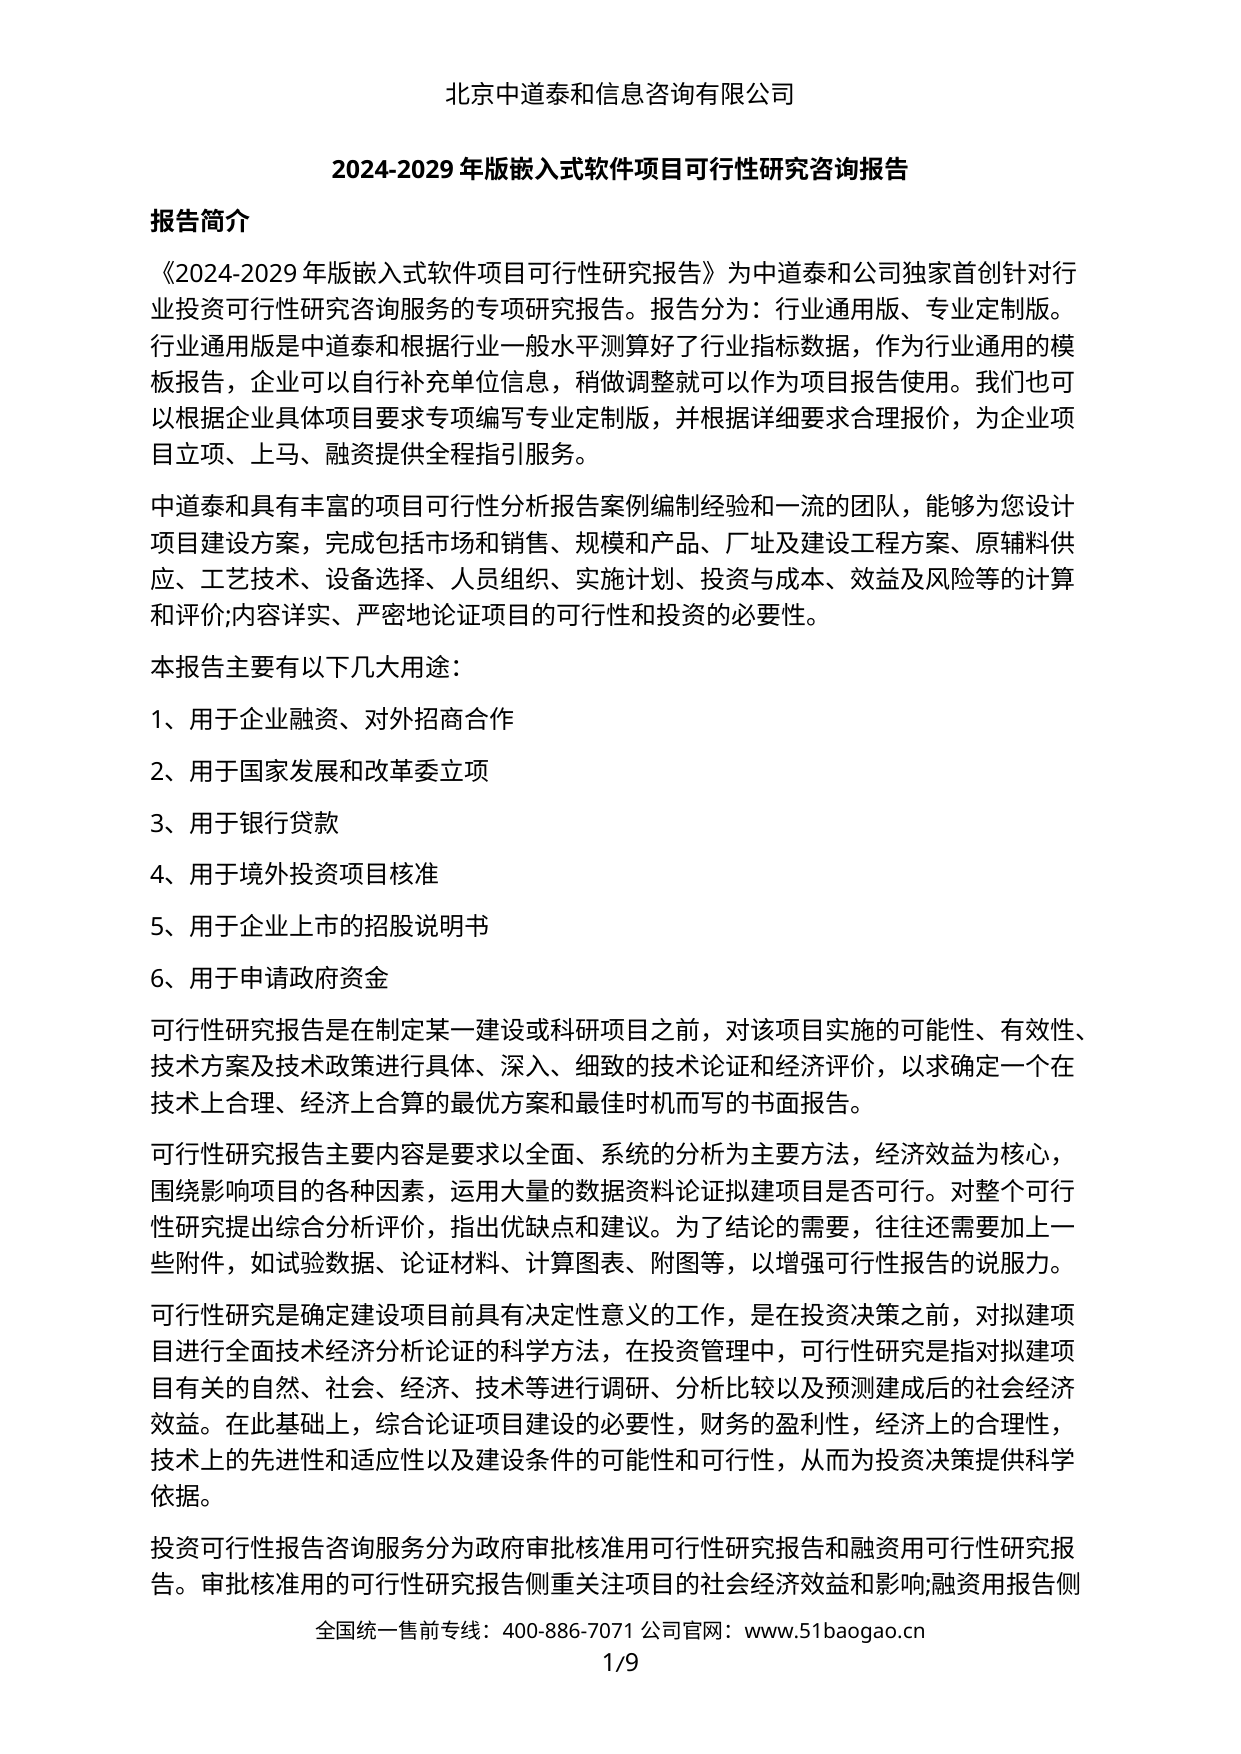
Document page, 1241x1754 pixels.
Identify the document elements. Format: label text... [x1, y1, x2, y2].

text 可行性研究是确定建设项目前具有决定性意义的工作，是在投资决策之前，对拟建项目进行全面技术经济分析论证的科学方法，在投资管理中，可行性研究是指对拟建项目有关的自然、社会、经济、技术等进行调研、分析比较以及预测建成后的社会经济效益。在此基础上，综合论证项目建设的必要性，财务的盈利性，经济上的合理性，技术上的先进性和适应性以及建设条件的可能性和可行性，从而为投资决策提供科学依据。 [150, 1296, 1090, 1513]
text 可行性研究报告是在制定某一建设或科研项目之前，对该项目实施的可能性、有效性、技术方案及技术政策进行具体、深入、细致的技术论证和经济评价，以求确定一个在技术上合理、经济上合算的最优方案和最佳时机而写的书面报告。 [150, 1011, 1090, 1119]
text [150, 1529, 1090, 1601]
text 本报告主要有以下几大用途： [150, 647, 1090, 684]
text 2024-2029年版嵌入式软件项目可行性研究咨询报告 [150, 150, 1090, 186]
text 中道泰和具有丰富的项目可行性分析报告案例编制经验和一流的团队，能够为您设计项目建设方案，完成包括市场和销售、规模和产品、厂址及建设工程方案、原辅料供应、工艺技术、设备选择、人员组织、实施计划、投资与成本、效益及风险等的计算和评价;内容详实、严密地论证项目的可行性和投资的必要性。 [150, 487, 1090, 632]
text 2、用于国家发展和改革委立项 [150, 751, 1090, 787]
text 1、用于企业融资、对外招商合作 [150, 699, 1090, 736]
text 4、用于境外投资项目核准 [150, 855, 1090, 891]
text 可行性研究报告主要内容是要求以全面、系统的分析为主要方法，经济效益为核心，围绕影响项目的各种因素，运用大量的数据资料论证拟建项目是否可行。对整个可行性研究提出综合分析评价，指出优缺点和建议。为了结论的需要，往往还需要加上一些附件，如试验数据、论证材料、计算图表、附图等，以增强可行性报告的说服力。 [150, 1135, 1090, 1280]
text 3、用于银行贷款 [150, 803, 1090, 839]
text 6、用于申请政府资金 [150, 959, 1090, 995]
text 5、用于企业上市的招股说明书 [150, 907, 1090, 943]
text 《2024-2029年版嵌入式软件项目可行性研究报告》为中道泰和公司独家首创针对行业投资可行性研究咨询服务的专项研究报告。报告分为：行业通用版、专业定制版。行业通用版是中道泰和根据行业一般水平测算好了行业指标数据，作为行业通用的模板报告，企业可以自行补充单位信息，稍做调整就可以作为项目报告使用。我们也可以根据企业具体项目要求专项编写专业定制版，并根据详细要求合理报价，为企业项目立项、上马、融资提供全程指引服务。 [150, 254, 1090, 471]
text 报告简介 [150, 202, 1090, 238]
